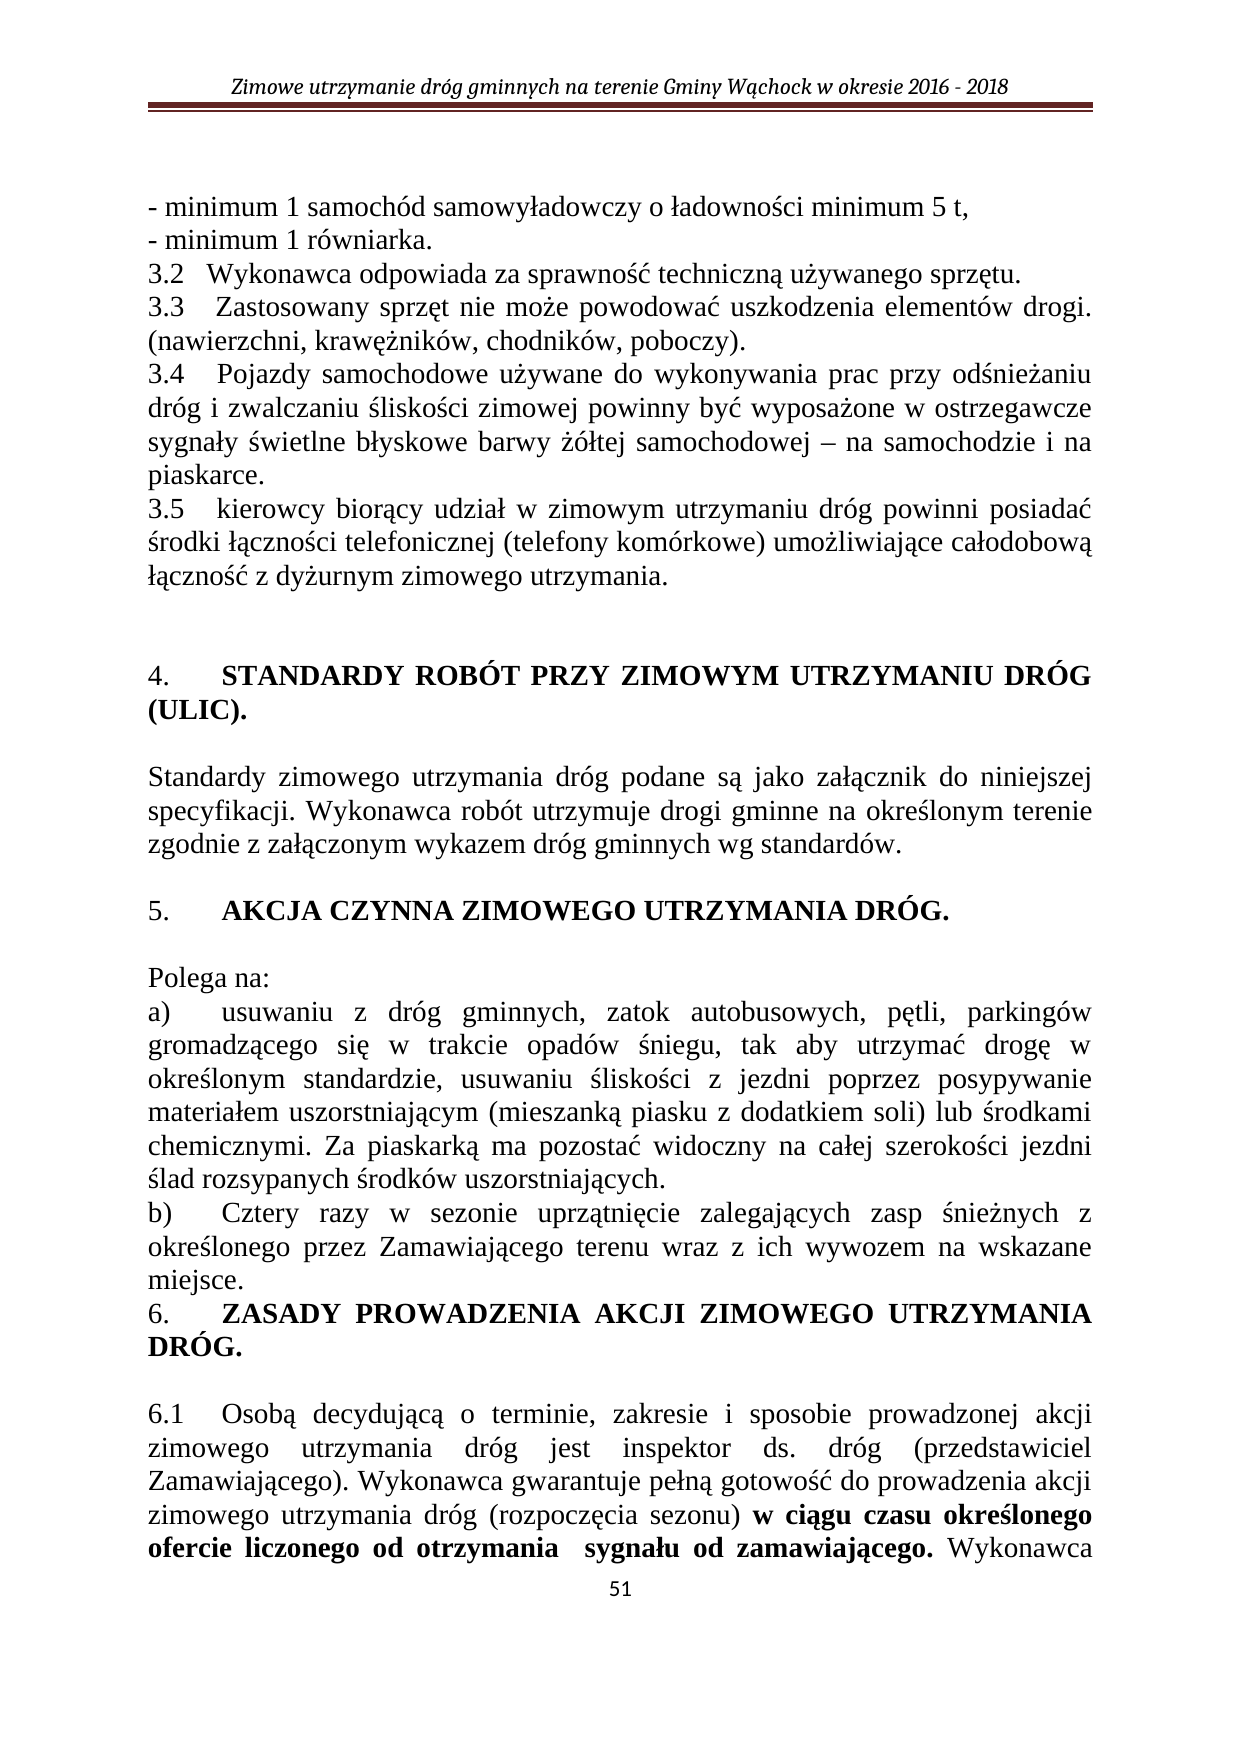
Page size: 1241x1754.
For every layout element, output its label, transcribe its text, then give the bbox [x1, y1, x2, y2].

text - minimum 1 równiarka. [148, 222, 1093, 256]
list STANDARDY ROBÓT PRZY ZIMOWYM UTRZYMANIU DRÓG (ULIC). [148, 658, 1093, 726]
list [148, 1396, 1093, 1564]
list Cztery razy w sezonie uprzątnięcie zalegających zasp śnieżnych z określonego przez Zamawiającego terenu wraz z ich wywozem na wskazane miejsce. [148, 1195, 1093, 1296]
list ZASADY PROWADZENIA AKCJI ZIMOWEGO UTRZYMANIA DRÓG. [148, 1296, 1093, 1363]
text Standardy zimowego utrzymania dróg podane są jako załącznik do niniejszej specyfikacji. Wykonawca robót utrzymuje drogi gminne na określonym terenie zgodnie z załączonym wykazem dróg gminnych wg standardów. [148, 759, 1093, 860]
text Polega na: [148, 960, 1093, 994]
text 3.4 Pojazdy samochodowe używane do wykonywania prac przy odśnieżaniu dróg i zwalczaniu śliskości zimowej powinny być wyposażone w ostrzegawcze sygnały świetlne błyskowe barwy żółtej samochodowej – na samochodzie i na piaskarce. [148, 357, 1093, 491]
text 3.2 Wykonawca odpowiada za sprawność techniczną używanego sprzętu. [148, 256, 1093, 289]
list AKCJA CZYNNA ZIMOWEGO UTRZYMANIA DRÓG. [148, 893, 1093, 927]
list usuwaniu z dróg gminnych, zatok autobusowych, pętli, parkingów gromadzącego się w trakcie opadów śniegu, tak aby utrzymać drogę w określonym standardzie, usuwaniu śliskości z jezdni poprzez posypywanie materiałem uszorstniającym (mieszanką piasku z dodatkiem soli) lub środkami chemicznymi. Za piaskarką ma pozostać widoczny na całej szerokości jezdni ślad rozsypanych środków uszorstniających. [148, 994, 1093, 1195]
text - minimum 1 samochód samowyładowczy o ładowności minimum 5 t, [148, 189, 1093, 222]
text 3.5 kierowcy biorący udział w zimowym utrzymaniu dróg powinni posiadać środki łączności telefonicznej (telefony komórkowe) umożliwiające całodobową łączność z dyżurnym zimowego utrzymania. [148, 491, 1093, 591]
text 3.3 Zastosowany sprzęt nie może powodować uszkodzenia elementów drogi. (nawierzchni, krawężników, chodników, poboczy). [148, 289, 1093, 357]
